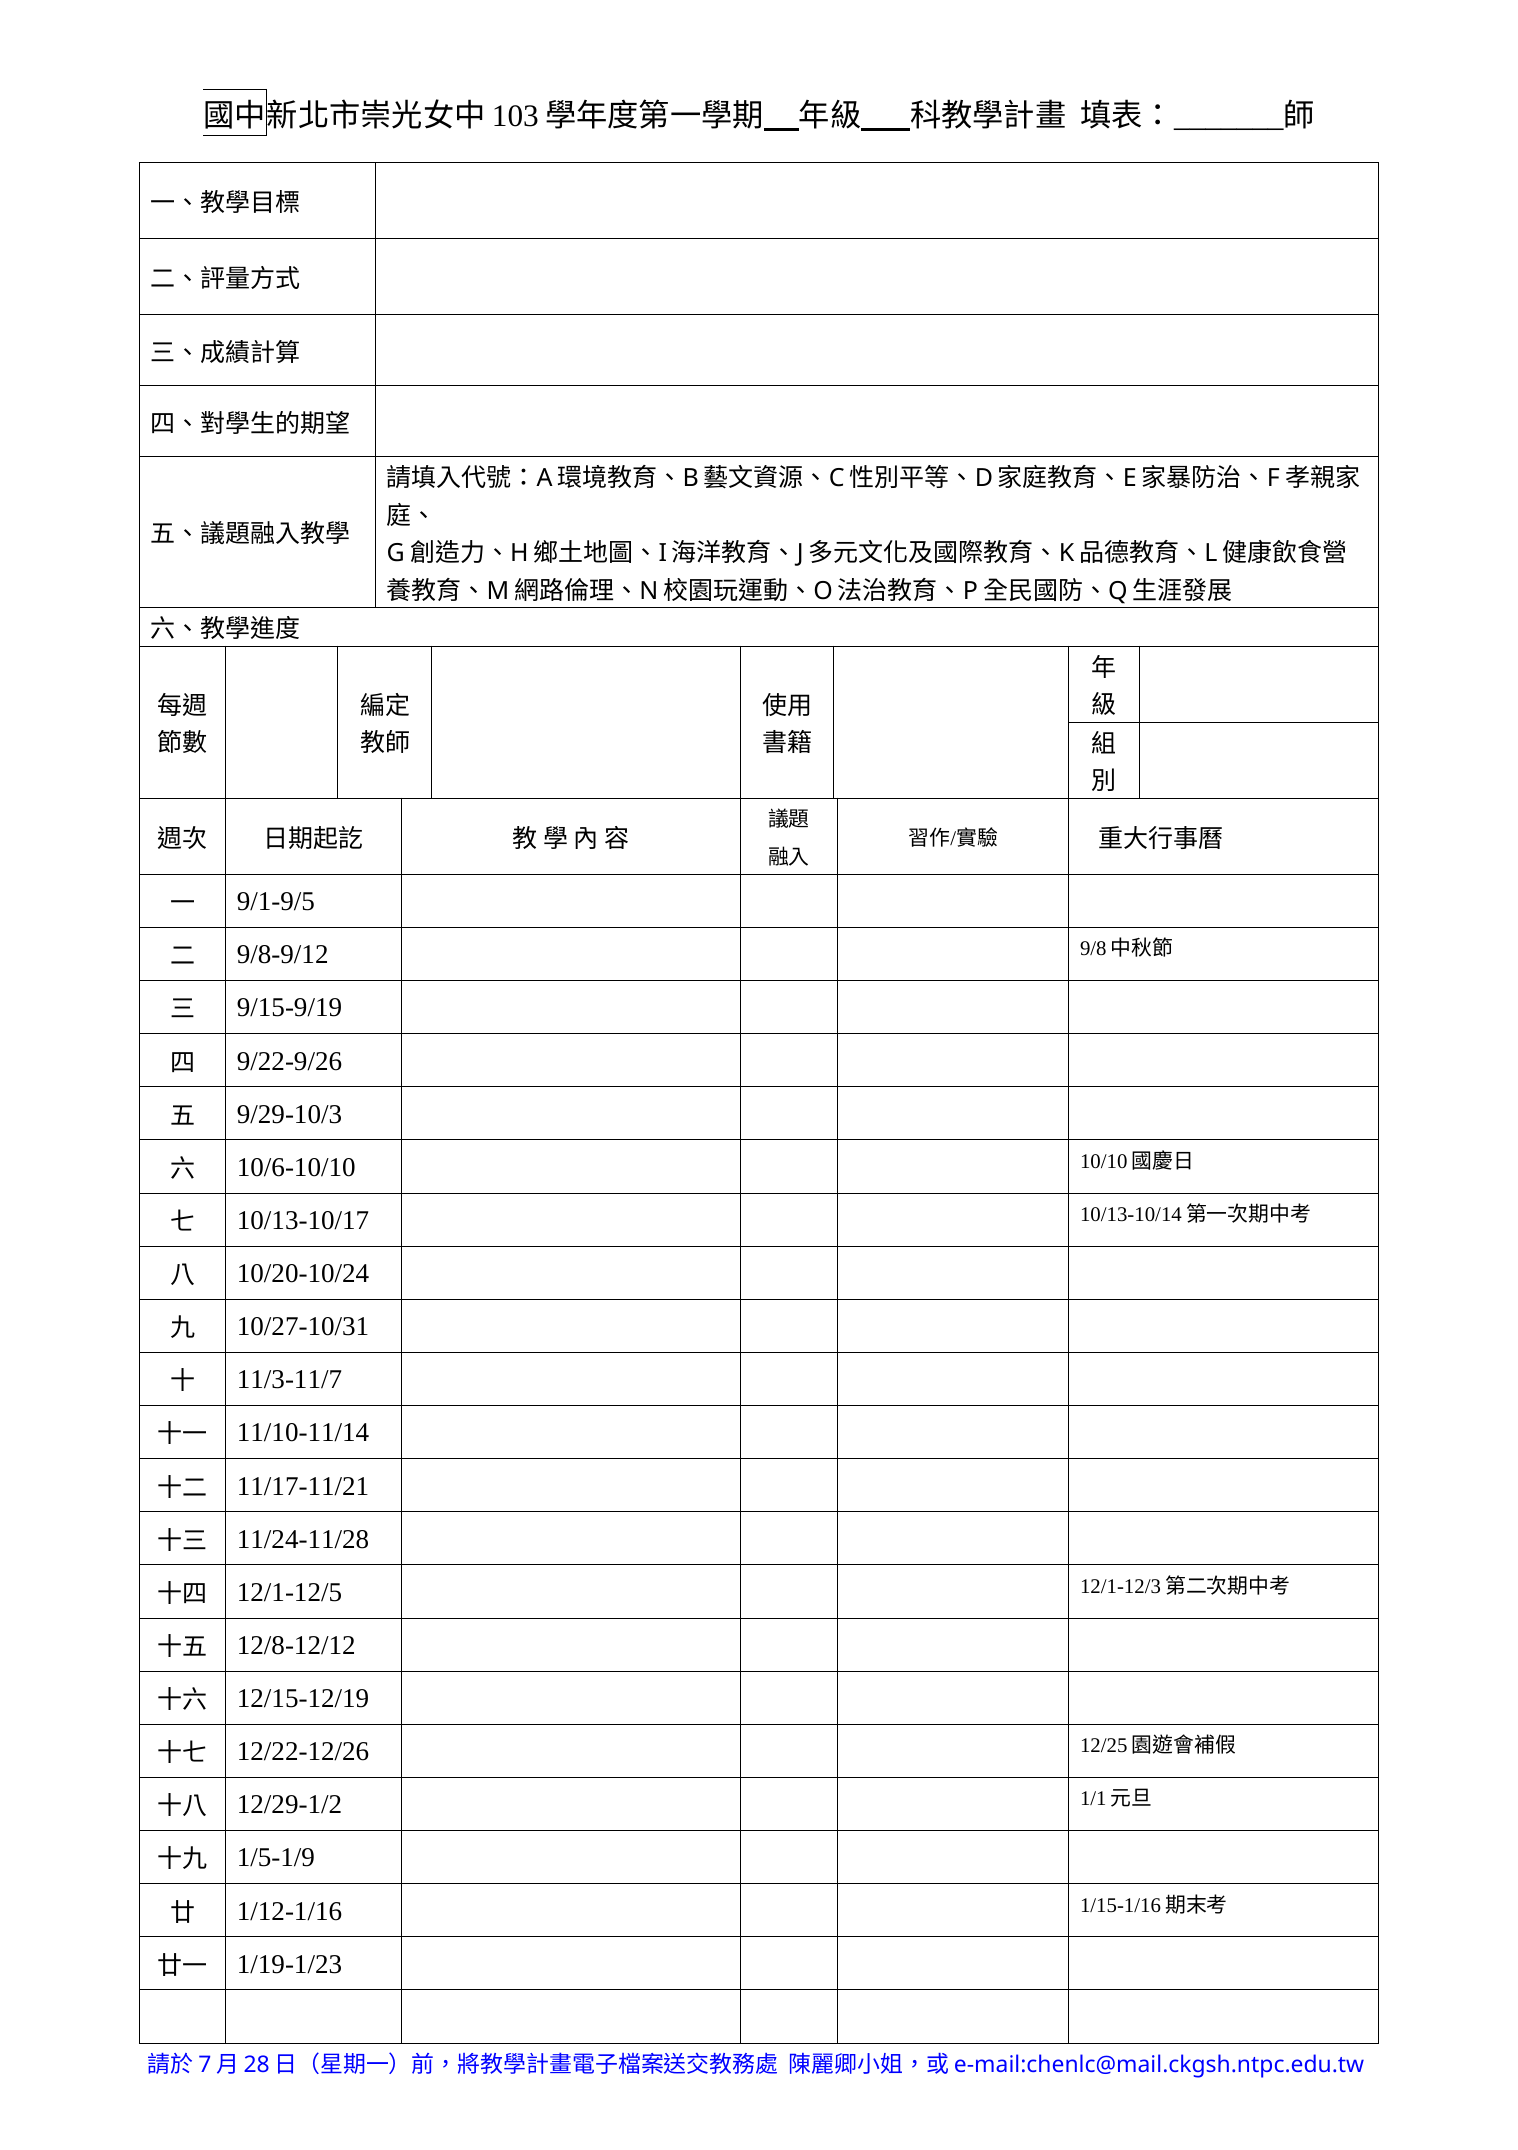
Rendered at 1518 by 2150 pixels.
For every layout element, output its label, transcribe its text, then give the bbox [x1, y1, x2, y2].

table_cell [402, 1087, 740, 1139]
table_cell [402, 1831, 740, 1883]
table_cell 10/13-10/17 [226, 1194, 401, 1246]
table_cell [741, 1565, 837, 1617]
table_cell 1/12-1/16 [226, 1884, 401, 1936]
table_cell [838, 1087, 1068, 1139]
table_cell 六 [140, 1140, 225, 1192]
table_cell 9/8-9/12 [226, 928, 401, 980]
table_cell 編定 教師 [338, 647, 431, 798]
table_cell [741, 1353, 837, 1405]
table_cell [741, 1034, 837, 1086]
table_cell [741, 1459, 837, 1511]
table_cell [1069, 1619, 1378, 1671]
table_cell 9/1-9/5 [226, 875, 401, 927]
table_cell [741, 1406, 837, 1458]
table_cell [1069, 1672, 1378, 1724]
table_cell 11/24-11/28 [226, 1512, 401, 1564]
table_cell 九 [140, 1300, 225, 1352]
table_cell 一 [140, 875, 225, 927]
table_cell [741, 1725, 837, 1777]
table_cell [838, 1937, 1068, 1989]
table_cell [838, 1353, 1068, 1405]
table_cell [432, 647, 740, 798]
table_cell 1/5-1/9 [226, 1831, 401, 1883]
table_cell 12/1-12/5 [226, 1565, 401, 1617]
table_cell [741, 1990, 837, 2042]
table_cell 11/17-11/21 [226, 1459, 401, 1511]
table_cell [1069, 1512, 1378, 1564]
table_cell 十 [140, 1353, 225, 1405]
table_cell 10/27-10/31 [226, 1300, 401, 1352]
table_cell 五、議題融入教學 [140, 457, 375, 607]
table_cell [838, 928, 1068, 980]
table_cell [376, 386, 1378, 456]
table_cell [402, 1565, 740, 1617]
table_cell [838, 1778, 1068, 1830]
table_cell [838, 1565, 1068, 1617]
table_cell 十六 [140, 1672, 225, 1724]
table_cell 習作/實驗 [838, 799, 1068, 874]
table_cell [741, 875, 837, 927]
table_cell [402, 1884, 740, 1936]
table_cell [741, 1247, 837, 1299]
table_cell [402, 1459, 740, 1511]
table_cell [1069, 1831, 1378, 1883]
table_cell 使用 書籍 [741, 647, 833, 798]
table_cell [741, 1619, 837, 1671]
table_cell 10/6-10/10 [226, 1140, 401, 1192]
table_cell 12/29-1/2 [226, 1778, 401, 1830]
table_cell 9/8中秋節 [1069, 928, 1378, 980]
table_cell [1069, 875, 1378, 927]
table_cell [402, 1725, 740, 1777]
table_cell 四 [140, 1034, 225, 1086]
table_cell [741, 1672, 837, 1724]
table_cell 9/29-10/3 [226, 1087, 401, 1139]
table_cell [1069, 1937, 1378, 1989]
table_cell 12/25園遊會補假 [1069, 1725, 1378, 1777]
table_cell [1069, 1300, 1378, 1352]
table_cell [226, 647, 337, 798]
table_cell 三 [140, 981, 225, 1033]
table_cell 十二 [140, 1459, 225, 1511]
table_cell 四、對學生的期望 [140, 386, 375, 456]
table_cell [1069, 1406, 1378, 1458]
table_cell 1/1元旦 [1069, 1778, 1378, 1830]
table_cell [838, 1247, 1068, 1299]
text 請於7月28日（星期一）前，將教學計畫電子檔案送交教務處 小姐，或e-mail:chenlc@mail.ckgsh.ntpc.edu.tw [148, 2044, 1370, 2081]
table_cell 十七 [140, 1725, 225, 1777]
table_cell [741, 981, 837, 1033]
table_cell 12/22-12/26 [226, 1725, 401, 1777]
table_cell 1/19-1/23 [226, 1937, 401, 1989]
table_cell 年級 [1069, 647, 1139, 722]
table_cell 11/10-11/14 [226, 1406, 401, 1458]
table_cell [741, 1140, 837, 1192]
table_cell 八 [140, 1247, 225, 1299]
table_cell [838, 1619, 1068, 1671]
table_cell [838, 1725, 1068, 1777]
table_cell 六、教學進度 [140, 608, 1378, 646]
table_cell [741, 1300, 837, 1352]
table_cell [1069, 1247, 1378, 1299]
table_cell [1069, 1034, 1378, 1086]
table_cell 十一 [140, 1406, 225, 1458]
table_cell [1069, 1990, 1378, 2042]
table_cell [838, 1194, 1068, 1246]
table_cell 10/10國慶日 [1069, 1140, 1378, 1192]
table_cell [741, 1194, 837, 1246]
table_cell [402, 1990, 740, 2042]
table_cell 12/8-12/12 [226, 1619, 401, 1671]
table_cell [741, 1831, 837, 1883]
table_cell [838, 981, 1068, 1033]
table_header [376, 163, 1378, 238]
table_cell 12/15-12/19 [226, 1672, 401, 1724]
table_cell [1069, 1353, 1378, 1405]
table_cell 十三 [140, 1512, 225, 1564]
table_cell 十九 [140, 1831, 225, 1883]
table_cell 10/13-10/14第一次期中考 [1069, 1194, 1378, 1246]
table_cell [402, 1034, 740, 1086]
table_cell 教 學 內 容 [402, 799, 740, 874]
table_cell [402, 1300, 740, 1352]
table_cell 五 [140, 1087, 225, 1139]
text 國中新北市崇光女中103學年度第一學期 年級 科教學計畫 填表：_______師 [148, 75, 1370, 150]
table_cell [741, 928, 837, 980]
table_cell [838, 1459, 1068, 1511]
table_cell [1140, 647, 1378, 722]
table_cell [838, 1512, 1068, 1564]
table_cell [1069, 1459, 1378, 1511]
table_cell [741, 1512, 837, 1564]
table_cell 廿 [140, 1884, 225, 1936]
table_cell 9/22-9/26 [226, 1034, 401, 1086]
table_cell [402, 1353, 740, 1405]
table_cell 請填入代號：A環境教育、B藝文資源、C性別平等、D家庭教育、E家暴防治、F孝親家庭、 G創造力、H鄉土地圖、I海洋教育、J多元文化及國際教育、K品德教育、L健康飲食營養教育、M網路倫理、N校園玩運動、O法治教育、P全民國防、Q生涯發展 [376, 457, 1378, 607]
table_cell [838, 1140, 1068, 1192]
table_cell [838, 1300, 1068, 1352]
table_cell [741, 1087, 837, 1139]
table_cell 七 [140, 1194, 225, 1246]
table_cell 週次 [140, 799, 225, 874]
table_cell 三、成績計算 [140, 315, 375, 385]
table_cell 廿一 [140, 1937, 225, 1989]
table_cell [834, 647, 1068, 798]
table_cell 十八 [140, 1778, 225, 1830]
table_cell 每週 節數 [140, 647, 225, 798]
table_cell [402, 1619, 740, 1671]
table_cell [838, 1034, 1068, 1086]
table_cell 1/15-1/16期末考 [1069, 1884, 1378, 1936]
table_cell 日期起訖 [226, 799, 401, 874]
table_cell 11/3-11/7 [226, 1353, 401, 1405]
table_cell [402, 1512, 740, 1564]
table_cell [741, 1884, 837, 1936]
table_cell [402, 1778, 740, 1830]
table_cell [1069, 981, 1378, 1033]
table_cell 二 [140, 928, 225, 980]
table_cell [838, 1831, 1068, 1883]
table_cell [376, 315, 1378, 385]
table_cell 9/15-9/19 [226, 981, 401, 1033]
table_cell 10/20-10/24 [226, 1247, 401, 1299]
table_cell [140, 1990, 225, 2042]
table_cell [741, 1778, 837, 1830]
table_cell [376, 239, 1378, 314]
table_cell [1140, 723, 1378, 798]
table_cell [402, 1672, 740, 1724]
table_cell [838, 1672, 1068, 1724]
table_cell [402, 1247, 740, 1299]
table_cell [838, 1884, 1068, 1936]
table_cell [402, 981, 740, 1033]
table_cell 組別 [1069, 723, 1139, 798]
table_cell [402, 928, 740, 980]
table_cell [402, 875, 740, 927]
table_cell [402, 1937, 740, 1989]
table_cell 12/1-12/3第二次期中考 [1069, 1565, 1378, 1617]
table_cell [226, 1990, 401, 2042]
table_cell [838, 1406, 1068, 1458]
table_cell 十四 [140, 1565, 225, 1617]
table_cell [402, 1140, 740, 1192]
table_cell [402, 1194, 740, 1246]
table_cell [838, 875, 1068, 927]
table_cell 十五 [140, 1619, 225, 1671]
table_cell [838, 1990, 1068, 2042]
table_cell [741, 1937, 837, 1989]
table_header 一、教學目標 [140, 163, 375, 238]
table_cell [1069, 1087, 1378, 1139]
table_cell [402, 1406, 740, 1458]
table_cell 二、評量方式 [140, 239, 375, 314]
table_cell 重大行事曆 [1069, 799, 1378, 874]
table_cell 議題 融入 [741, 799, 837, 874]
